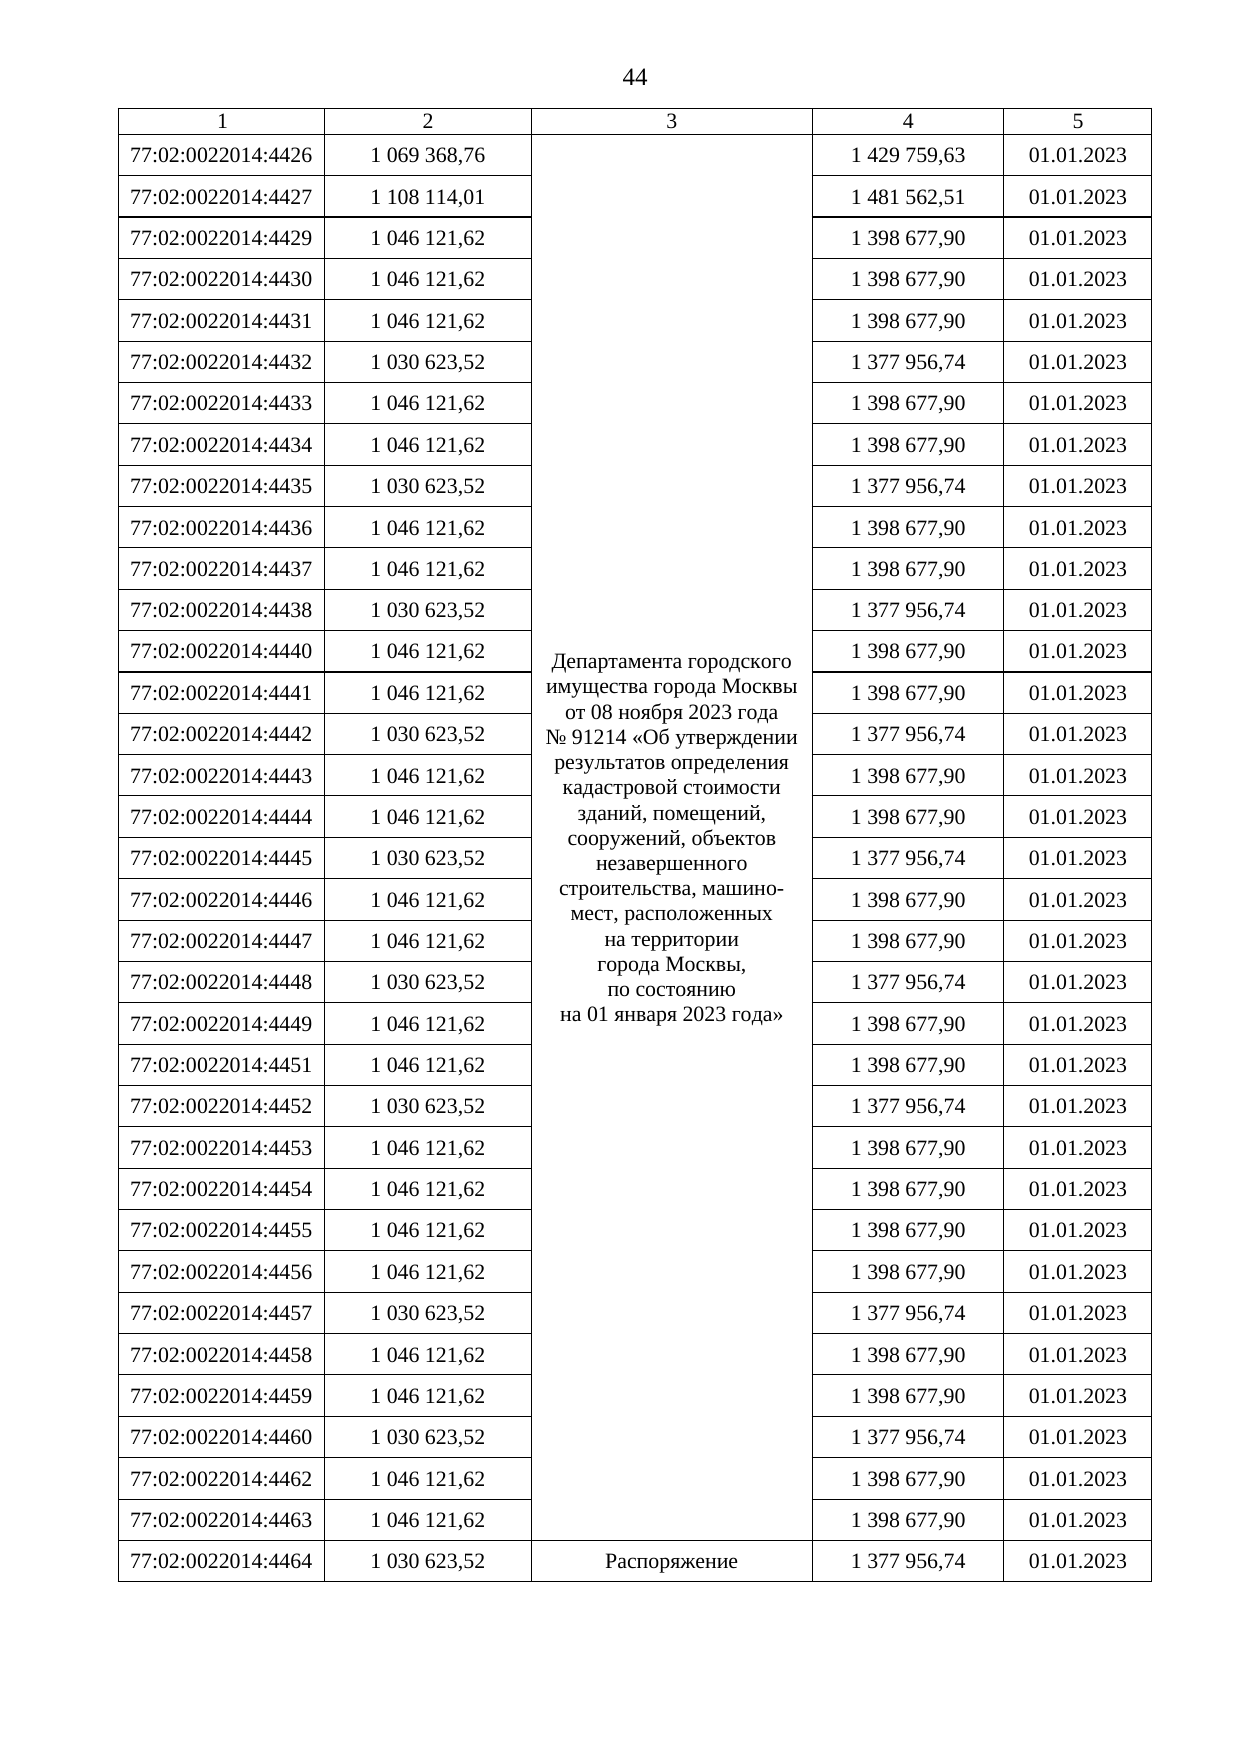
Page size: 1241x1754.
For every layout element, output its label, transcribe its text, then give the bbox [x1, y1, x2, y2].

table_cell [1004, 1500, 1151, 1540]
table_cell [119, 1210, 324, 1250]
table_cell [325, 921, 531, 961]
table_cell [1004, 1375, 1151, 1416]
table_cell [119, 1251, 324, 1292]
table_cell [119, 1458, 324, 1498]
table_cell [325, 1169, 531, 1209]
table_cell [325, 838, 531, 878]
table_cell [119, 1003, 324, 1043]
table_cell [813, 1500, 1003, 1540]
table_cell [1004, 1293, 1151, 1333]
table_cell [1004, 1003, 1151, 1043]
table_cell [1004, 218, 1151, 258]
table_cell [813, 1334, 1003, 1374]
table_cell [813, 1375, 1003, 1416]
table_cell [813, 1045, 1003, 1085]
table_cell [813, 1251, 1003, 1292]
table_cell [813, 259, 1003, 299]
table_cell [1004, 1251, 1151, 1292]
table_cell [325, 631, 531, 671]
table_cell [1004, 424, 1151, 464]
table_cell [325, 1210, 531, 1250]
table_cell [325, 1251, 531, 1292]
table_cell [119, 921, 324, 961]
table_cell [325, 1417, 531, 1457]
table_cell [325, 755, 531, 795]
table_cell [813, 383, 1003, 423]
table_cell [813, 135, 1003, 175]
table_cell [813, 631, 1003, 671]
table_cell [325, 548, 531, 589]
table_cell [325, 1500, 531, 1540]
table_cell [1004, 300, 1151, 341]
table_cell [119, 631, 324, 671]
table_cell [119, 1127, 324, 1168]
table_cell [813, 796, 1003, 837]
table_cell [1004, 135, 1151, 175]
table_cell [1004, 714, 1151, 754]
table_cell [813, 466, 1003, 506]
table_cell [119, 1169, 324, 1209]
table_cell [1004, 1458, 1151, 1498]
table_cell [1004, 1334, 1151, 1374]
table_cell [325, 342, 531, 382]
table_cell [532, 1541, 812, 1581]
table_header 3 [532, 109, 812, 134]
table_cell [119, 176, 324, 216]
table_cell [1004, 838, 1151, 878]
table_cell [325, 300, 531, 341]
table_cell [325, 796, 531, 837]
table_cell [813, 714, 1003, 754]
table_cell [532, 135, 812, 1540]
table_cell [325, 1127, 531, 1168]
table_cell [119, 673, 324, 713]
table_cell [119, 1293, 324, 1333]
table_header 2 [325, 109, 531, 134]
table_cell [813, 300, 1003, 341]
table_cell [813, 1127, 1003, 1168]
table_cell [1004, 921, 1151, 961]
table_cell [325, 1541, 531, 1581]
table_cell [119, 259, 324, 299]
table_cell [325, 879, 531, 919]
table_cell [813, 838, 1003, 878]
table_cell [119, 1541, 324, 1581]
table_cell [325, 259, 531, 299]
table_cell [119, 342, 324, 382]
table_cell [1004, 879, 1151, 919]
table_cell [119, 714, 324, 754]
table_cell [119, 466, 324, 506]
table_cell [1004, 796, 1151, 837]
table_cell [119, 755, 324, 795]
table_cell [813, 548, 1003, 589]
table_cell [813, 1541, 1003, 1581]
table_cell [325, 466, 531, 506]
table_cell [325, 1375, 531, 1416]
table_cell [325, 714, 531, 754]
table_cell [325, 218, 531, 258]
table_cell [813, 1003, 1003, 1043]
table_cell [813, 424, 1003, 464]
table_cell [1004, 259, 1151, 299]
table_header 5 [1004, 109, 1151, 134]
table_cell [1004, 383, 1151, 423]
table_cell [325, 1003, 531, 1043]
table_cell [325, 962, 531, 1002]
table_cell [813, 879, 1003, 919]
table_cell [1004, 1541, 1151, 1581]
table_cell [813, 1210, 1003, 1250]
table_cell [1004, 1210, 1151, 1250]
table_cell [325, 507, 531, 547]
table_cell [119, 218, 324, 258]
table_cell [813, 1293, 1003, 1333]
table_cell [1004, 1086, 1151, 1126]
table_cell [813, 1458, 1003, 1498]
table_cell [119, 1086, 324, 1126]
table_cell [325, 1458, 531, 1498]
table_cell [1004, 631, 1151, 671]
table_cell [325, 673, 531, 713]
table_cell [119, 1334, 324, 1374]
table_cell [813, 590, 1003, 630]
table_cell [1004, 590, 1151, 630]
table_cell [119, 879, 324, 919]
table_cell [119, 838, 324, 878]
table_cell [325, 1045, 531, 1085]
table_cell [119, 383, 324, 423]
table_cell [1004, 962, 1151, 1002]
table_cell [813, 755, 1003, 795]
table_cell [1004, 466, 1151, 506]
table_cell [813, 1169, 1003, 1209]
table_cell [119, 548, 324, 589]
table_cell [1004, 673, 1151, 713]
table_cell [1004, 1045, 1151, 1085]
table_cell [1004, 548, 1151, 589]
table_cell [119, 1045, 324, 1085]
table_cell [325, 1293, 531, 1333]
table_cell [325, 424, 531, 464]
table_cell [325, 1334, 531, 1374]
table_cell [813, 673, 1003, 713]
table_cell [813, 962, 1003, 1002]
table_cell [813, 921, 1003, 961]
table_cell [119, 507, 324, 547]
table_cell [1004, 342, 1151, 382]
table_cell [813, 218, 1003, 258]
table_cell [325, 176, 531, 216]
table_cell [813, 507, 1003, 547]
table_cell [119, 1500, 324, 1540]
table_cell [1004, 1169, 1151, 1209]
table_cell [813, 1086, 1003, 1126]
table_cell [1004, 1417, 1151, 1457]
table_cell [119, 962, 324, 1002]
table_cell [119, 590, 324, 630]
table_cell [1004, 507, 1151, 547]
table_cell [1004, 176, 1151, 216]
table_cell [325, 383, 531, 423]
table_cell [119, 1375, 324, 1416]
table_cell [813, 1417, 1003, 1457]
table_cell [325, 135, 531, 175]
table_header 1 [119, 109, 324, 134]
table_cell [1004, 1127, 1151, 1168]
table_header 4 [813, 109, 1003, 134]
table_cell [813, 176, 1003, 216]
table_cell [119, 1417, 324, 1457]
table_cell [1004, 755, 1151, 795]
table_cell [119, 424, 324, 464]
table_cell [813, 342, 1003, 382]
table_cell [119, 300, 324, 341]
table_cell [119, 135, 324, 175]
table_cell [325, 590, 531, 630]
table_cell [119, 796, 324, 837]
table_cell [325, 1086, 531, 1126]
